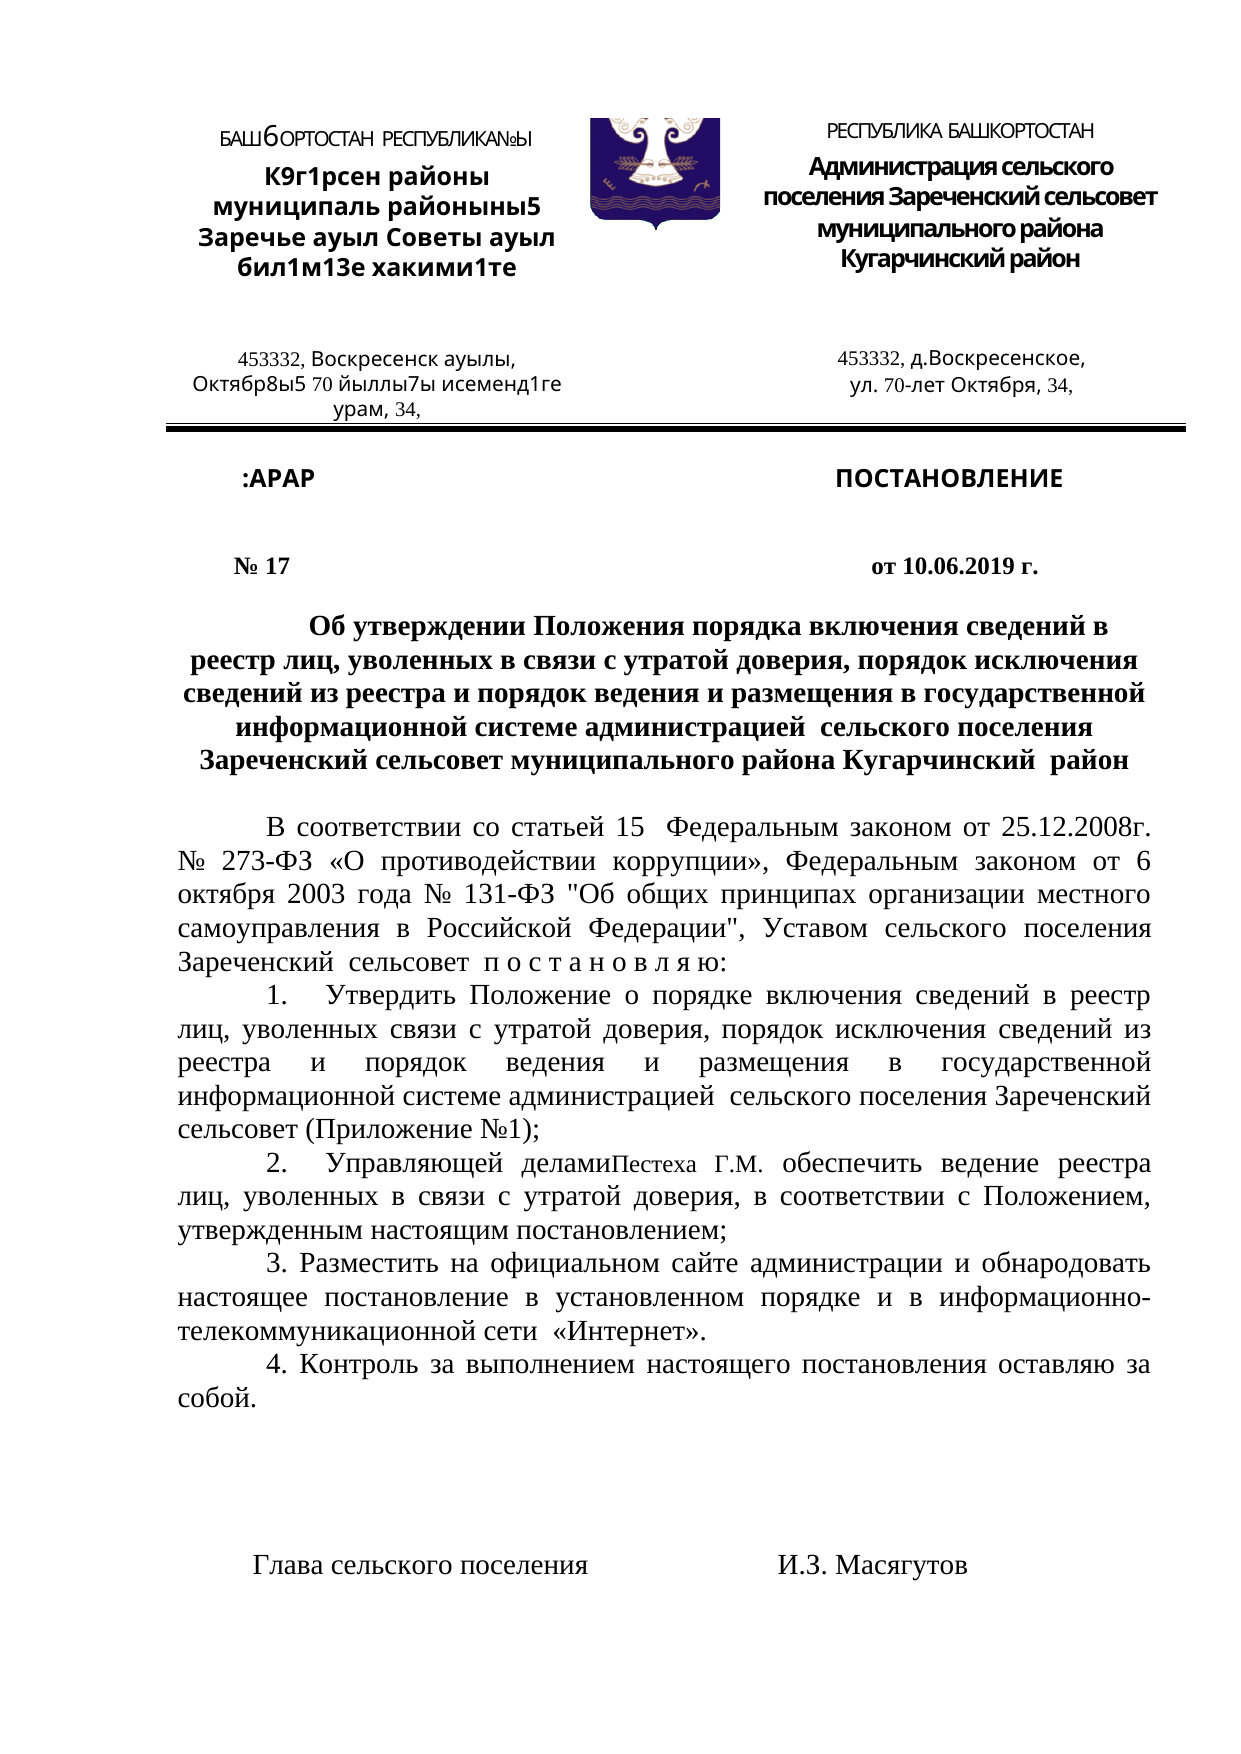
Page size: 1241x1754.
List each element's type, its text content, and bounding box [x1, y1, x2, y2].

picture [590, 118, 721, 230]
text № 17 от 10.06.2019 г. [177, 551, 1152, 579]
list Утвердить Положение о порядке включения сведений в реестр лиц, уволенных связи с утратой доверия, порядок исключения сведений из реестра и порядок ведения и размещения в государственной информационной системе администрацией сельского поселения Зареченский сельсовет (Приложение №1); [177, 977, 1152, 1145]
text Об утверждении Положения порядка включения сведений в реестр лиц, уволенных в связи с утратой доверия, порядок исключения сведений из реестра и порядок ведения и размещения в государственной информационной системе администрацией сельского поселения Зареченский сельсовет муниципального района Кугарчинский район [177, 608, 1152, 776]
text 4. Контроль за выполнением настоящего постановления оставляю за собой. [177, 1346, 1152, 1413]
table_header [588, 118, 737, 422]
list Управляющей деламиПестеха Г.М. обеспечить ведение реестра лиц, уволенных в связи с утратой доверия, в соответствии с Положением, утвержденным настоящим постановлением; [177, 1145, 1152, 1246]
table_cell ПОСТАНОВЛЕНИЕ [719, 423, 1192, 523]
table_cell 453332, Воскресенск ауылы, Октябр8ы5 70 йыллы7ы исеменд1ге урам, 34, [166, 305, 588, 422]
table_header РЕСПУБЛИКА БАШКОРТОСТАН Администрация сельского поселения Зареченский сельсовет муниципального района Кугарчинский район [737, 118, 1186, 304]
text 3. Разместить на официальном сайте администрации и обнародовать настоящее постановление в установленном порядке и в информационно-телекоммуникационной сети «Интернет». [177, 1246, 1152, 1346]
table_cell :АРАР [166, 432, 719, 523]
table_header БАШ6ОРТОСТАН РЕСПУБЛИКА№Ы К9г1рсен районы муниципаль районыны5 Заречье ауыл Советы ауыл бил1м13е хакими1те [166, 118, 588, 304]
text В соответствии со статьей 15 Федеральным законом от 25.12.2008г. № 273-ФЗ «О противодействии коррупции», Федеральным законом от 6 октября 2003 года № 131-ФЗ "Об общих принципах организации местного самоуправления в Российской Федерации", Уставом сельского поселения Зареченский сельсовет п о с т а н о в л я ю: [177, 809, 1152, 977]
table_cell 453332, д.Воскресенское, ул. 70-лет Октября, 34, [737, 305, 1186, 422]
text Глава сельского поселения И.З. Масягутов [177, 1547, 1152, 1581]
